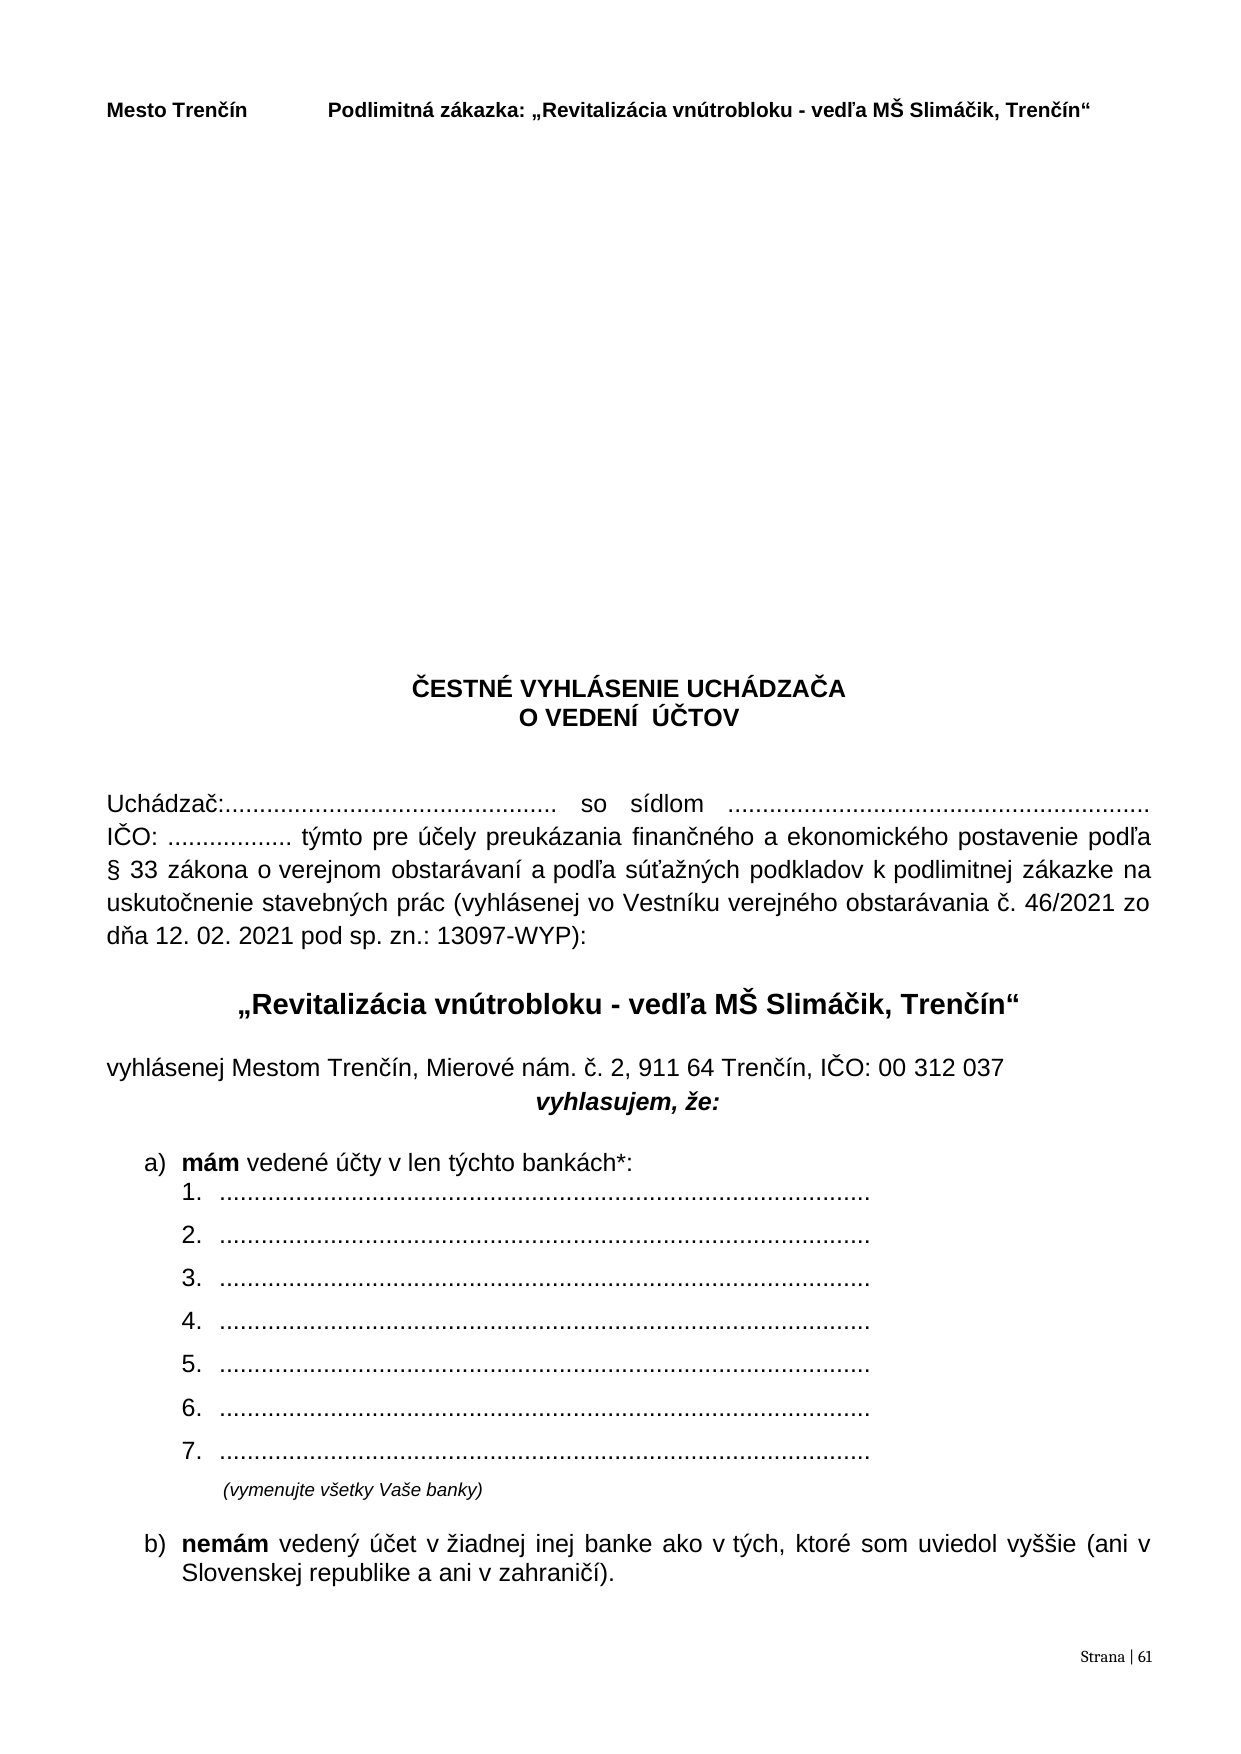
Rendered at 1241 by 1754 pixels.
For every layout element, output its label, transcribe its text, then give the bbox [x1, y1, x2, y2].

text ČESTNÉ VYHLÁsenie uchádzača [106, 674, 1152, 702]
list .............................................................................................. [181, 1436, 1152, 1464]
list .............................................................................................. [181, 1393, 1152, 1421]
text (vymenujte všetky Vaše banky) [181, 1479, 1152, 1500]
text vyhlásenej Mestom Trenčín, Mierové nám. č. 2, 911 64 Trenčín, IČO: 00 312 037 [106, 1053, 1152, 1082]
list .............................................................................................. [181, 1263, 1152, 1292]
text Uchádzač:................................................ so sídlom ............................................................. IČO: .................. týmto pre účely preukázania finančného a ekonomického postavenie podľa § 33 zákona o verejnom obstarávaní a podľa súťažných podkladov k podlimitnej zákazke na uskutočnenie stavebných prác (vyhlásenej vo Vestníku verejného obstarávania č. 46/2021 zo dňa 12. 02. 2021 pod sp. zn.: 13097-WYP): [106, 789, 1152, 949]
text vyhlasujem, že: [106, 1086, 1152, 1115]
list .............................................................................................. [181, 1306, 1152, 1335]
subtitle „Revitalizácia vnútrobloku - vedľa MŠ Slimáčik, Trenčín“ [106, 987, 1152, 1020]
list .............................................................................................. [181, 1177, 1152, 1206]
text o vedení účtov [106, 702, 1152, 731]
list .............................................................................................. [181, 1220, 1152, 1249]
list nemám vedený účet v žiadnej inej banke ako v tých, ktoré som uviedol vyššie (ani v Slovenskej republike a ani v zahraničí). [144, 1529, 1152, 1587]
list mám vedené účty v len týchto bankách*: [144, 1148, 1152, 1177]
list .............................................................................................. [181, 1349, 1152, 1378]
